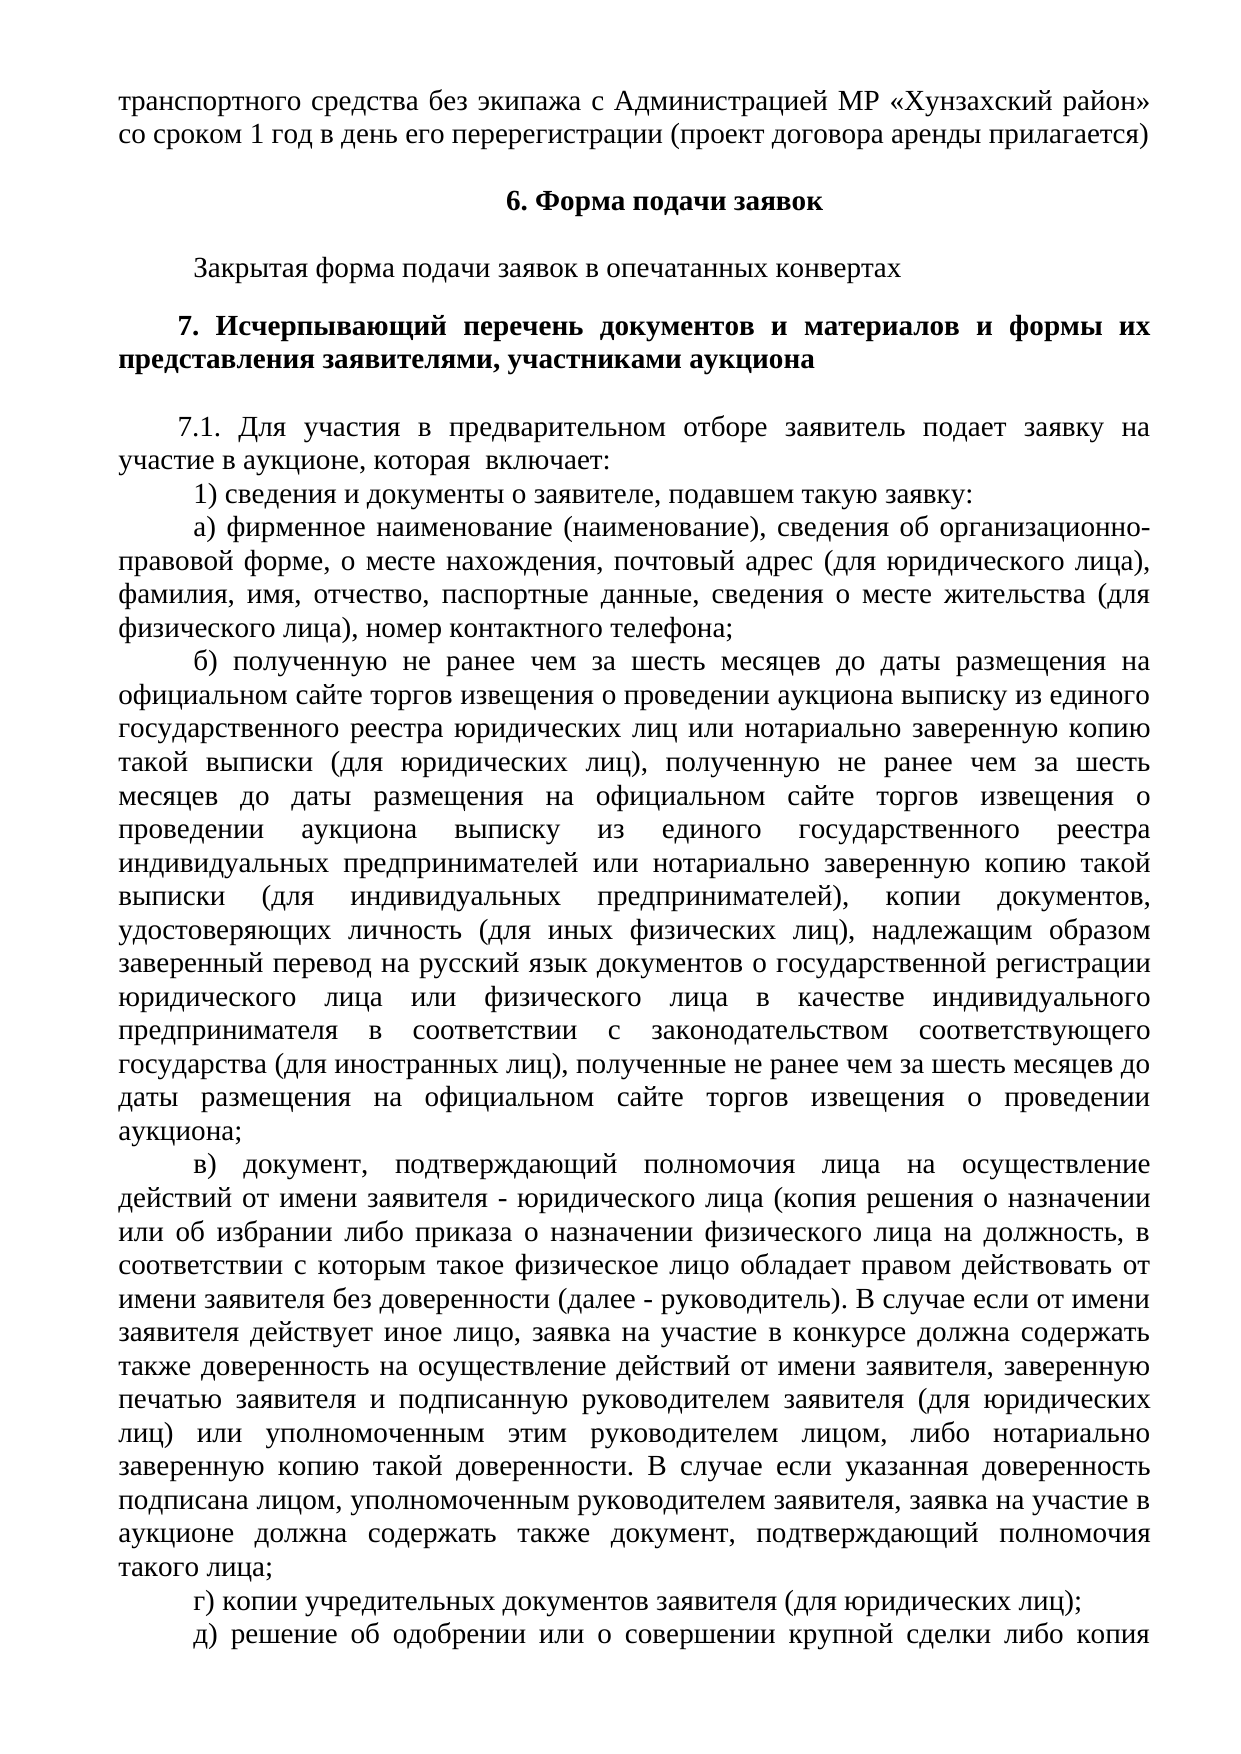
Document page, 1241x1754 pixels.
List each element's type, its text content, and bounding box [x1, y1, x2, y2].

text 1) сведения и документы о заявителе, подавшем такую заявку: [118, 476, 1152, 509]
text 7.1. Для участия в предварительном отборе заявитель подает заявку на участие в аукционе, которая включает: [118, 409, 1152, 476]
text г) копии учредительных документов заявителя (для юридических лиц); [118, 1583, 1152, 1616]
text а) фирменное наименование (наименование), сведения об организационно-правовой форме, о месте нахождения, почтовый адрес (для юридического лица), фамилия, имя, отчество, паспортные данные, сведения о месте жительства (для физического лица), номер контактного телефона; [118, 509, 1152, 643]
text 6. Форма подачи заявок [118, 183, 1152, 217]
text 7. Исчерпывающий перечень документов и материалов и формы их представления заявителями, участниками аукциона [118, 308, 1152, 375]
text в) документ, подтверждающий полномочия лица на осуществление действий от имени заявителя - юридического лица (копия решения о назначении или об избрании либо приказа о назначении физического лица на должность, в соответствии с которым такое физическое лицо обладает правом действовать от имени заявителя без доверенности (далее - руководитель). В случае если от имени заявителя действует иное лицо, заявка на участие в конкурсе должна содержать также доверенность на осуществление действий от имени заявителя, заверенную печатью заявителя и подписанную руководителем заявителя (для юридических лиц) или уполномоченным этим руководителем лицом, либо нотариально заверенную копию такой доверенности. В случае если указанная доверенность подписана лицом, уполномоченным руководителем заявителя, заявка на участие в аукционе должна содержать также документ, подтверждающий полномочия такого лица; [118, 1147, 1152, 1583]
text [118, 83, 1152, 150]
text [118, 1616, 1152, 1650]
text Закрытая форма подачи заявок в опечатанных конвертах [118, 250, 1152, 284]
text б) полученную не ранее чем за шесть месяцев до даты размещения на официальном сайте торгов извещения о проведении аукциона выписку из единого государственного реестра юридических лиц или нотариально заверенную копию такой выписки (для юридических лиц), полученную не ранее чем за шесть месяцев до даты размещения на официальном сайте торгов извещения о проведении аукциона выписку из единого государственного реестра индивидуальных предпринимателей или нотариально заверенную копию такой выписки (для индивидуальных предпринимателей), копии документов, удостоверяющих личность (для иных физических лиц), надлежащим образом заверенный перевод на русский язык документов о государственной регистрации юридического лица или физического лица в качестве индивидуального предпринимателя в соответствии с законодательством соответствующего государства (для иностранных лиц), полученные не ранее чем за шесть месяцев до даты размещения на официальном сайте торгов извещения о проведении аукциона; [118, 643, 1152, 1147]
